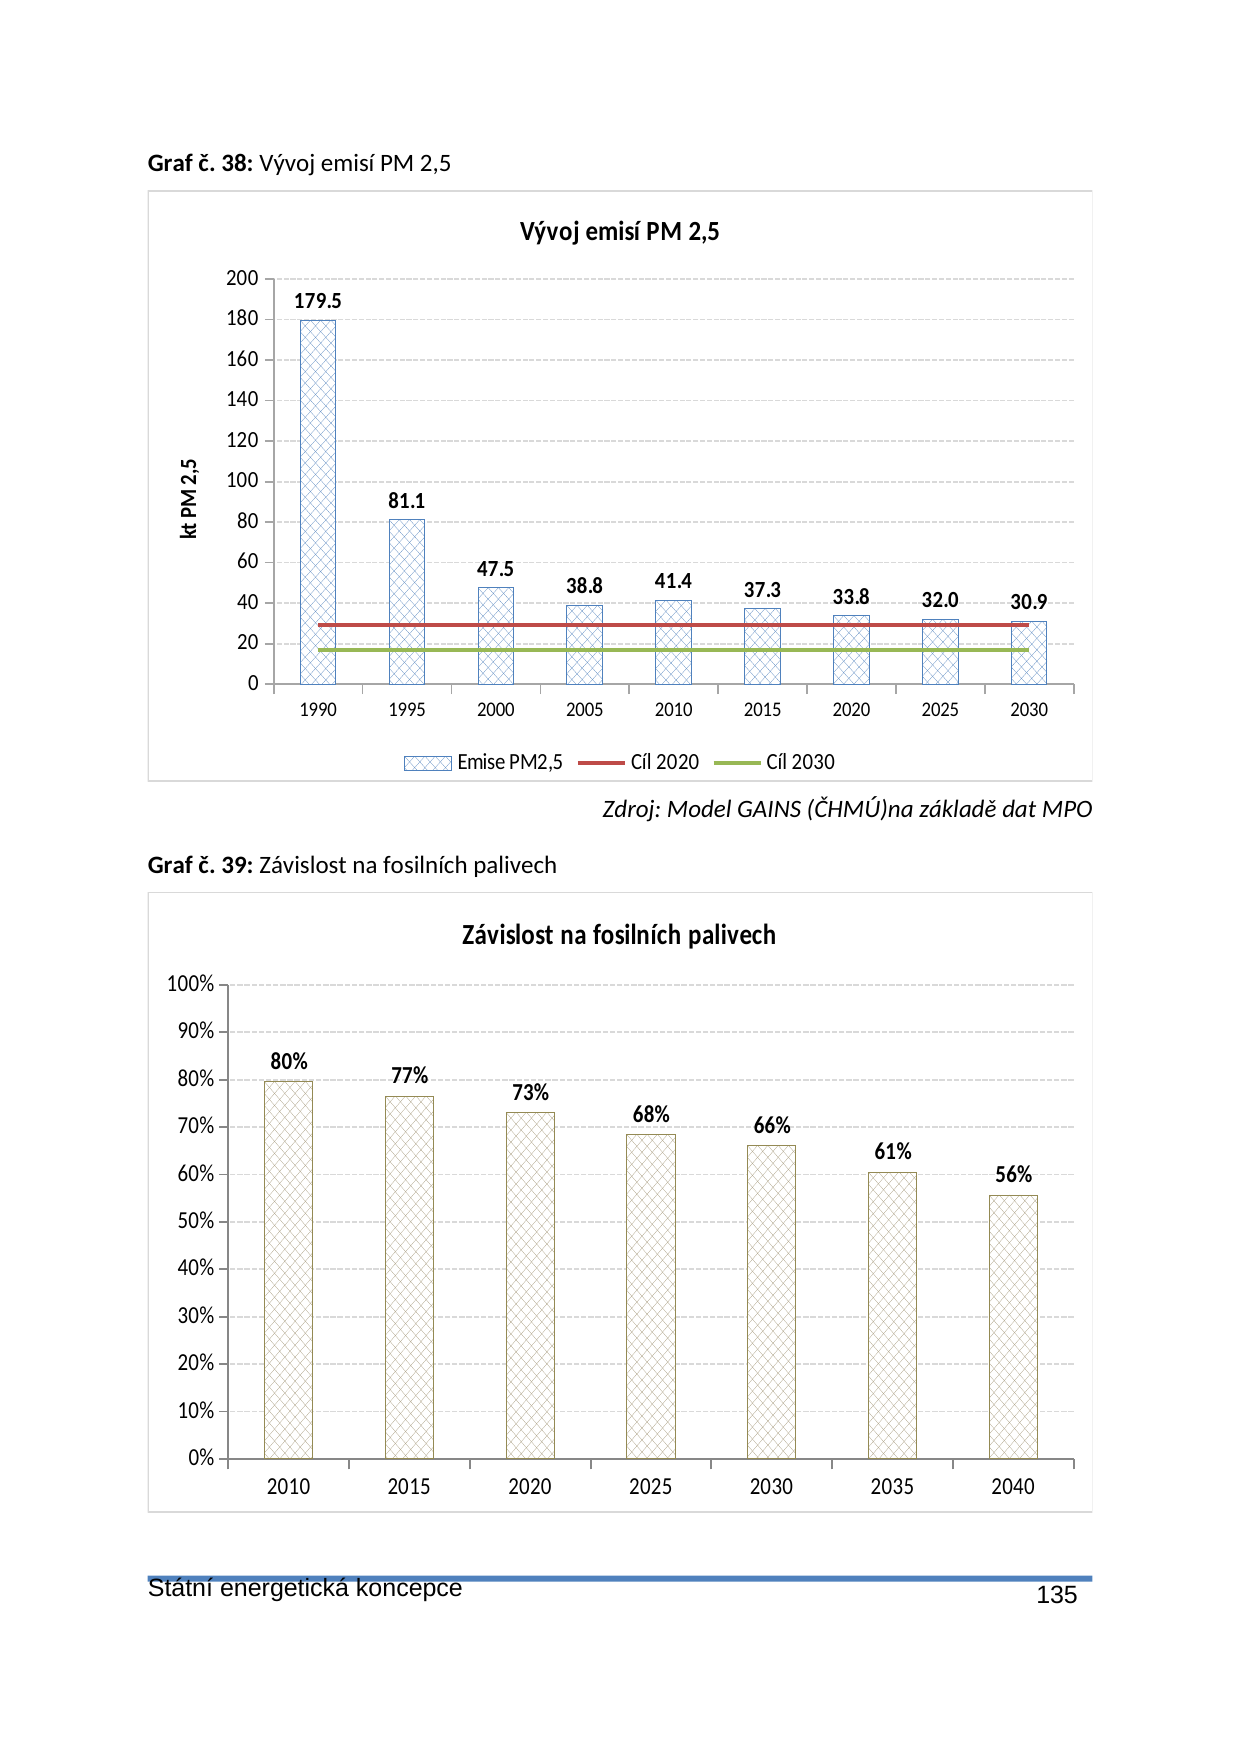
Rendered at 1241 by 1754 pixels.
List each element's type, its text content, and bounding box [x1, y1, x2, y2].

table_cell 3 976,0 [391, 652, 423, 683]
table_cell 3 976,0 [568, 607, 601, 623]
table_cell 3 976,0 [746, 627, 779, 648]
table_cell 3 976,0 [568, 627, 601, 648]
table_cell 3 976,0 [657, 602, 690, 623]
table_cell 3 976,0 [657, 627, 690, 648]
table_cell 3 976,0 [746, 652, 779, 683]
table_cell 3 976,0 [924, 627, 957, 648]
table_cell 3 976,0 [391, 521, 423, 623]
table_cell 3 976,0 [835, 652, 868, 683]
text Zdroj: Model GAINS (ČHMÚ)na základě dat MPO [148, 794, 1093, 824]
table_cell 3 976,0 [657, 652, 690, 683]
table_cell 3 976,0 [568, 652, 601, 683]
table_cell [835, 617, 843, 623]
table_cell 3 976,0 [746, 610, 779, 623]
table_cell 3 976,0 [391, 627, 423, 648]
table_cell 3 976,0 [480, 652, 512, 683]
text Graf č. 39: Závislost na fosilních palivech [148, 849, 1093, 880]
table_cell 3 976,0 [924, 652, 957, 683]
text Graf č. 38: Vývoj emisí PM 2,5 [148, 148, 1093, 178]
table_cell 3 976,0 [835, 627, 868, 648]
table_cell 3 976,0 [1013, 623, 1045, 683]
table_cell 3 976,0 [480, 589, 512, 623]
table_cell 3 976,0 [480, 627, 512, 648]
table_cell 3 976,0 [302, 322, 334, 683]
